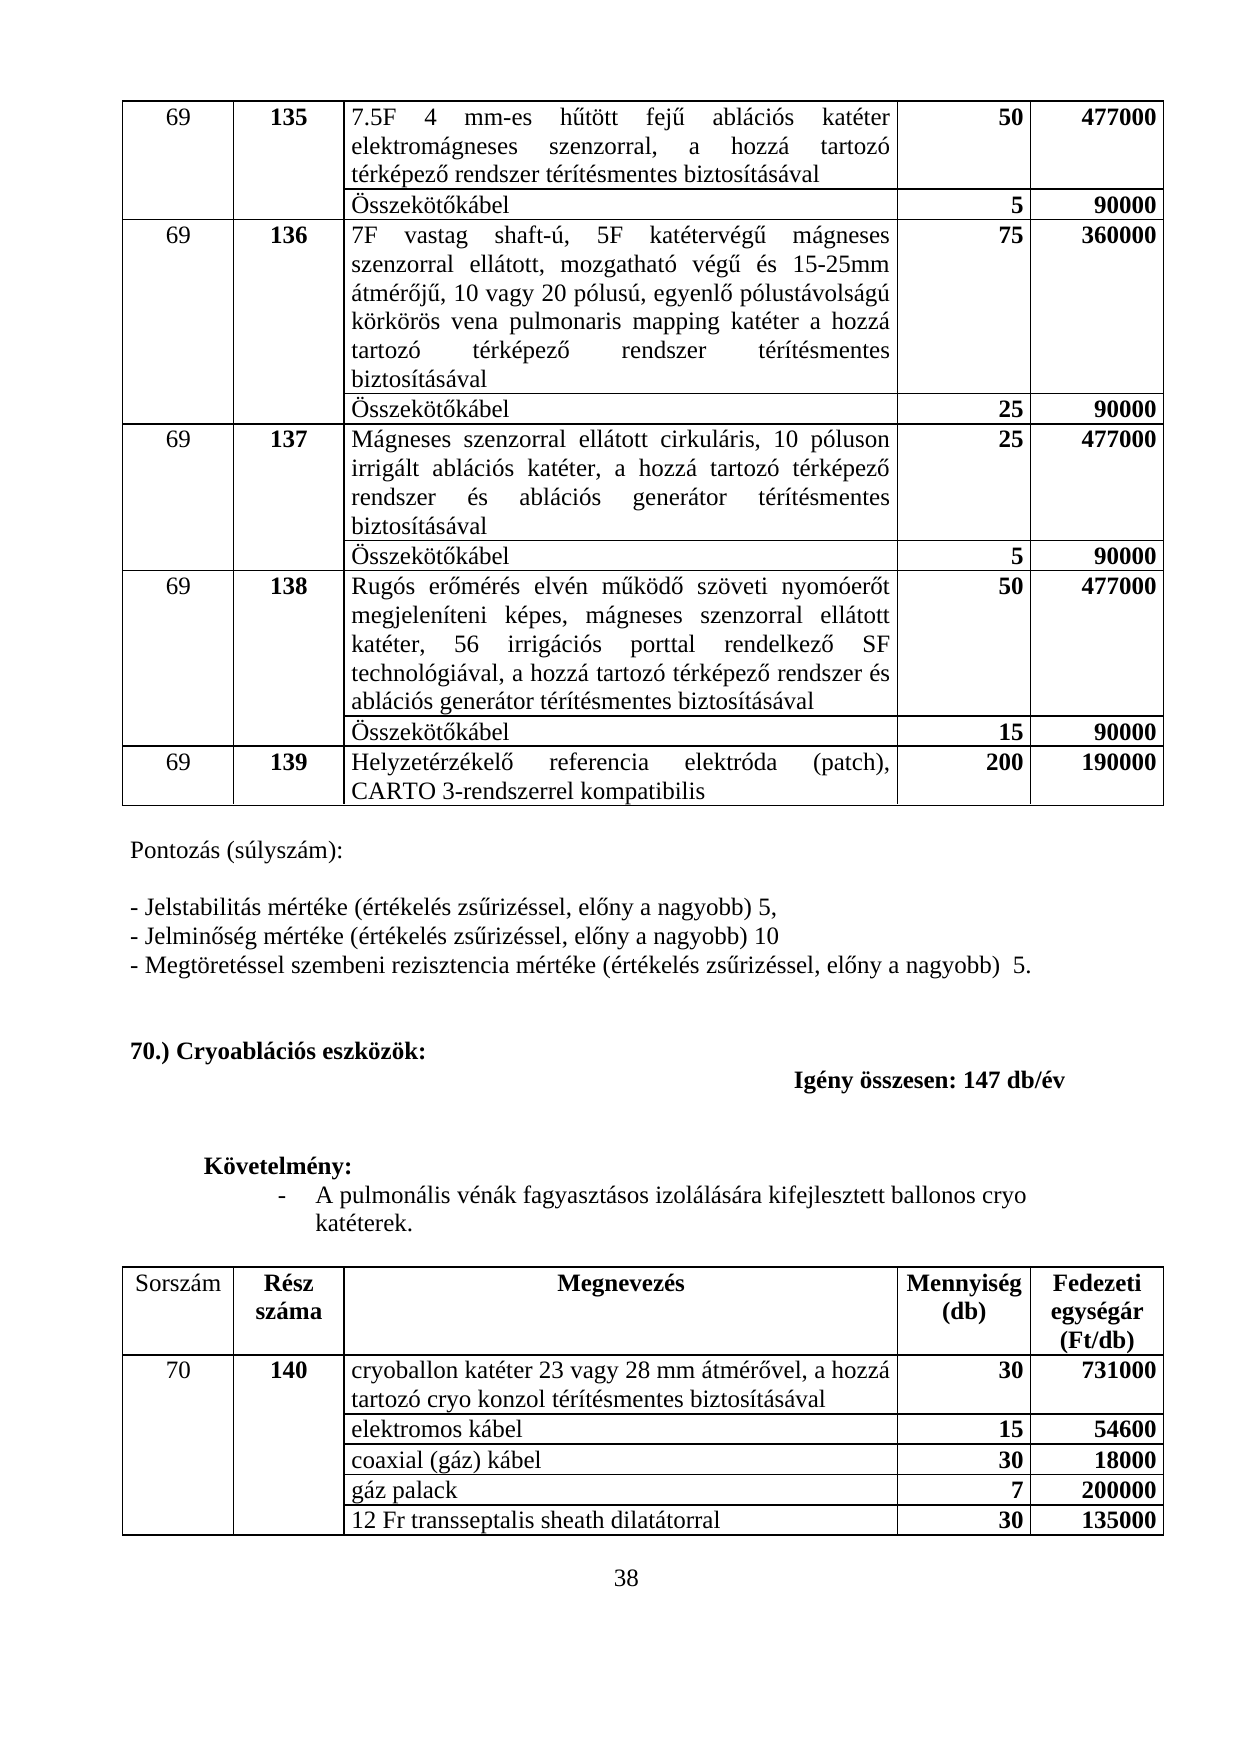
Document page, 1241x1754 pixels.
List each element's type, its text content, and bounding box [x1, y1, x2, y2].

table_cell 190000 [1031, 747, 1163, 804]
text Követelmény: [204, 1151, 1122, 1180]
table_cell 5 [898, 190, 1030, 218]
table_cell 90000 [1031, 394, 1163, 423]
table_cell 69 [123, 102, 233, 218]
table_cell Helyzetérzékelő referencia elektróda (patch), CARTO 3-rendszerrel kompatibilis [345, 747, 897, 804]
table_cell 12 Fr transseptalis sheath dilatátorral [345, 1506, 897, 1534]
table_cell 138 [234, 571, 343, 745]
table_cell 200000 [1031, 1475, 1163, 1504]
table_cell 139 [234, 747, 343, 804]
table_cell elektromos kábel [345, 1415, 897, 1443]
table_cell Összekötőkábel [345, 394, 897, 423]
table_cell 54600 [1031, 1415, 1163, 1443]
text - Jelstabilitás mértéke (értékelés zsűrizéssel, előny a nagyobb) 5, - Jelminőség mértéke (értékelés zsűrizéssel, előny a nagyobb) 10 [130, 892, 1122, 950]
table_header Sorszám [123, 1268, 233, 1354]
table_cell 477000 [1031, 425, 1163, 539]
table_header Rész száma [234, 1268, 343, 1354]
table_cell Összekötőkábel [345, 190, 897, 218]
table_cell 50 [898, 102, 1030, 188]
table_cell 90000 [1031, 541, 1163, 570]
table_cell 477000 [1031, 571, 1163, 715]
table_cell Összekötőkábel [345, 717, 897, 745]
table_cell 7.5F 4 mm-es hűtött fejű ablációs katéter elektromágneses szenzorral, a hozzá tartozó térképező rendszer térítésmentes biztosításával [345, 102, 897, 188]
table_cell 90000 [1031, 190, 1163, 218]
table_cell 15 [898, 717, 1030, 745]
text Igény összesen: 147 db/év [794, 1065, 1122, 1093]
table_cell coaxial (gáz) kábel [345, 1445, 897, 1473]
table_cell 25 [898, 425, 1030, 539]
table_cell 90000 [1031, 717, 1163, 745]
table_cell 7 [898, 1475, 1030, 1504]
table_cell 75 [898, 220, 1030, 393]
table_cell 30 [898, 1356, 1030, 1413]
table_cell 50 [898, 571, 1030, 715]
table_cell 69 [123, 425, 233, 570]
table_cell Mágneses szenzorral ellátott cirkuláris, 10 póluson irrigált ablációs katéter, a hozzá tartozó térképező rendszer és ablációs generátor térítésmentes biztosításával [345, 425, 897, 539]
table_cell 477000 [1031, 102, 1163, 188]
table_cell 731000 [1031, 1356, 1163, 1413]
table_cell 30 [898, 1506, 1030, 1534]
table_cell 25 [898, 394, 1030, 423]
table_cell 69 [123, 571, 233, 745]
text 70.) Cryoablációs eszközök: [130, 1036, 1122, 1065]
table_cell 69 [123, 747, 233, 804]
text - Megtöretéssel szembeni rezisztencia mértéke (értékelés zsűrizéssel, előny a nagyobb) 5. [130, 950, 1122, 978]
text Pontozás (súlyszám): [130, 835, 1122, 863]
table_cell 135000 [1031, 1506, 1163, 1534]
table_cell 136 [234, 220, 343, 423]
list A pulmonális vénák fagyasztásos izolálására kifejlesztett ballonos cryo katéterek. [278, 1180, 1122, 1237]
table_cell gáz palack [345, 1475, 897, 1504]
table_cell 140 [234, 1356, 343, 1534]
table_cell 135 [234, 102, 343, 218]
table_cell Összekötőkábel [345, 541, 897, 570]
table_cell 7F vastag shaft-ú, 5F katétervégű mágneses szenzorral ellátott, mozgatható végű és 15-25mm átmérőjű, 10 vagy 20 pólusú, egyenlő pólustávolságú körkörös vena pulmonaris mapping katéter a hozzá tartozó térképező rendszer térítésmentes biztosításával [345, 220, 897, 393]
table_header Mennyiség (db) [898, 1268, 1030, 1354]
table_cell 15 [898, 1415, 1030, 1443]
table_cell 30 [898, 1445, 1030, 1473]
table_cell 70 [123, 1356, 233, 1534]
table_header Fedezeti egységár (Ft/db) [1031, 1268, 1163, 1354]
table_cell 69 [123, 220, 233, 423]
table_header Megnevezés [345, 1268, 897, 1354]
table_cell 360000 [1031, 220, 1163, 393]
table_cell cryoballon katéter 23 vagy 28 mm átmérővel, a hozzá tartozó cryo konzol térítésmentes biztosításával [345, 1356, 897, 1413]
table_cell 200 [898, 747, 1030, 804]
table_cell 5 [898, 541, 1030, 570]
table_cell 137 [234, 425, 343, 570]
table_cell Rugós erőmérés elvén működő szöveti nyomóerőt megjeleníteni képes, mágneses szenzorral ellátott katéter, 56 irrigációs porttal rendelkező SF technológiával, a hozzá tartozó térképező rendszer és ablációs generátor térítésmentes biztosításával [345, 571, 897, 715]
table_cell 18000 [1031, 1445, 1163, 1473]
